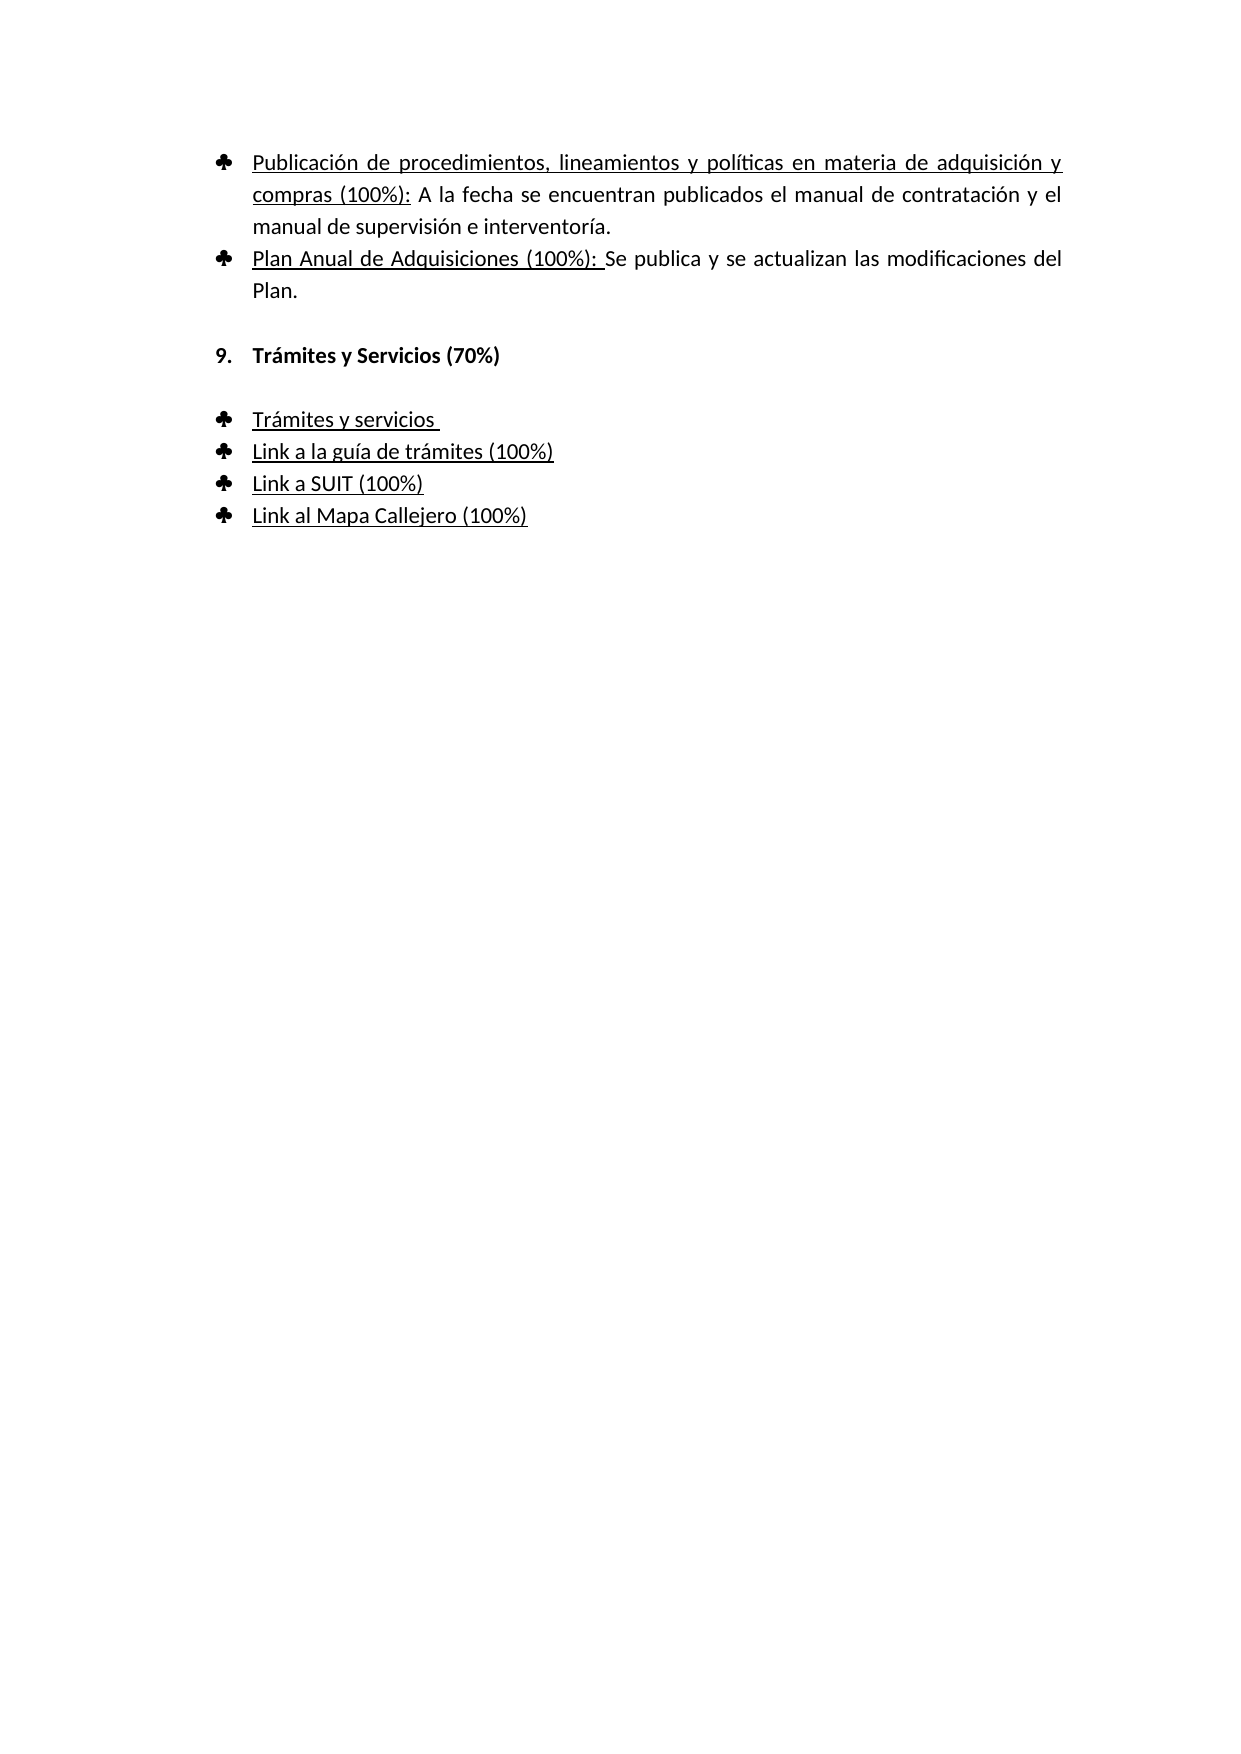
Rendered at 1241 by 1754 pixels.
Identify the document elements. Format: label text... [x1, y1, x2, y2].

list Trámites y Servicios (70%) [215, 341, 1063, 369]
list Plan Anual de Adquisiciones (100%): Se publica y se actualizan las modificaciones del Plan. [215, 244, 1063, 304]
list Link a SUIT (100%) [215, 469, 1063, 497]
list Publicación de procedimientos, lineamientos y políticas en materia de adquisición y compras (100%): A la fecha se encuentran publicados el manual de contratación y el manual de supervisión e interventoría. [215, 148, 1063, 240]
list Trámites y servicios [215, 405, 1063, 433]
list Link al Mapa Callejero (100%) [215, 502, 1063, 530]
list Link a la guía de trámites (100%) [215, 437, 1063, 465]
